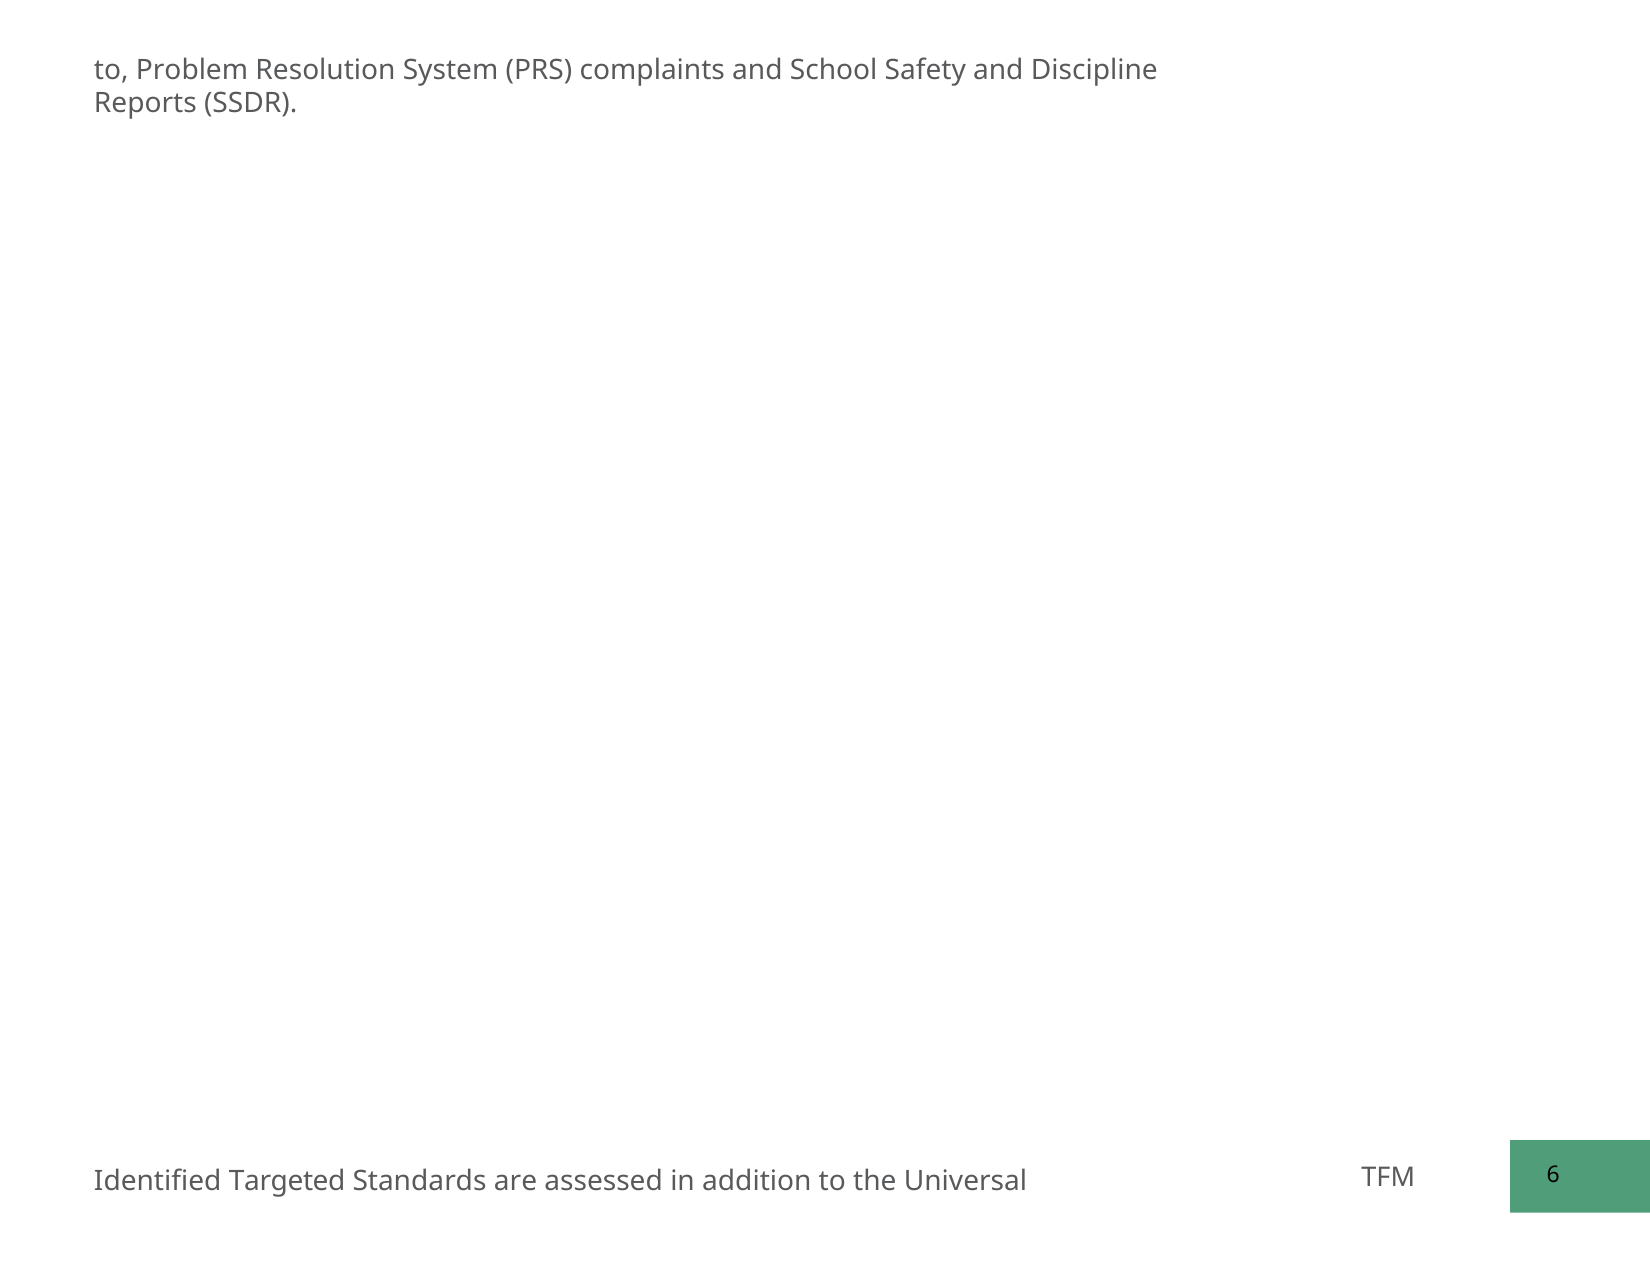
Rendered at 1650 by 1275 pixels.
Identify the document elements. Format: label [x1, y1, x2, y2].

text [94, 52, 1161, 119]
